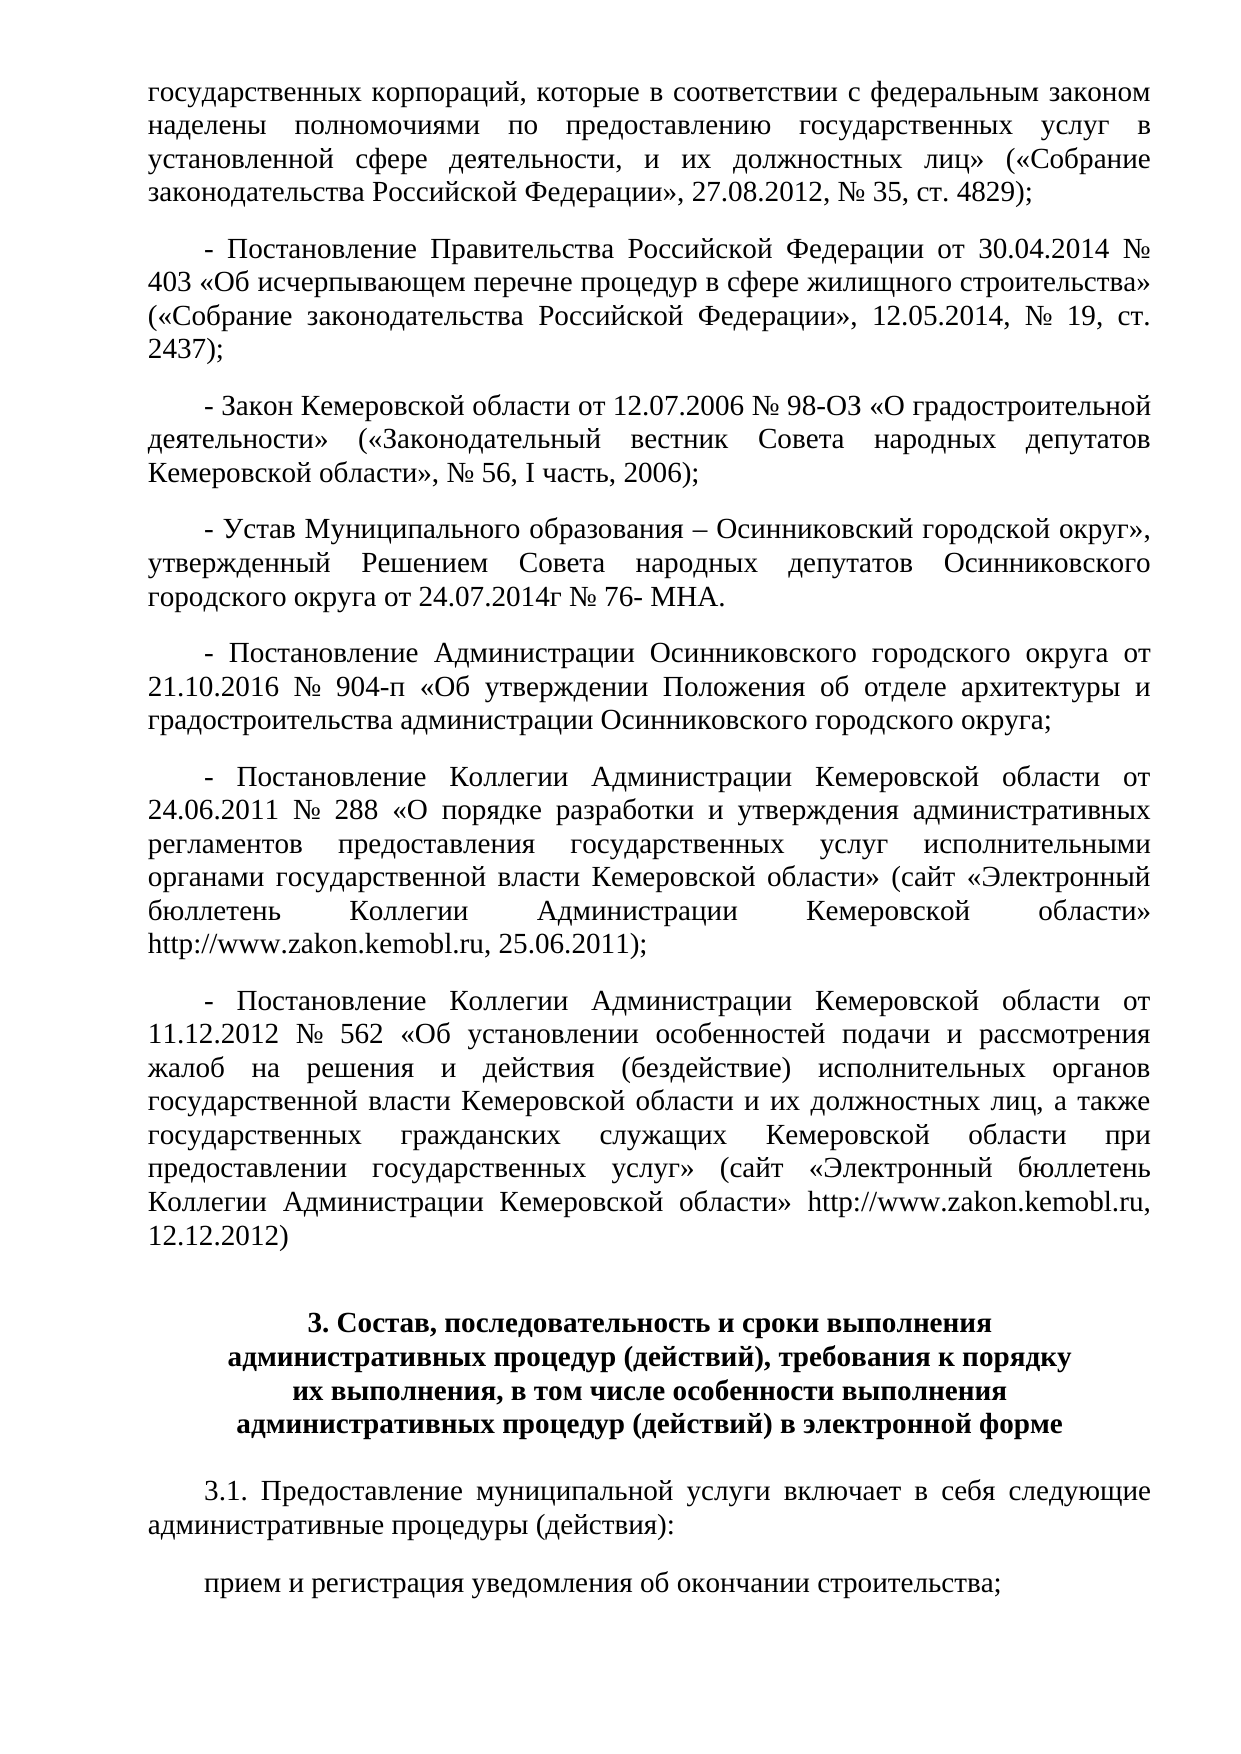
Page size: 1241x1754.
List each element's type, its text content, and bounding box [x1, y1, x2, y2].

text - Устав Муниципального образования – Осинниковский городской округ», утвержденный Решением Совета народных депутатов Осинниковского городского округа от 24.07.2014г № 76- МНА. [148, 512, 1152, 612]
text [148, 74, 1152, 208]
text 3.1. Предоставление муниципальной услуги включает в себя следующие административные процедуры (действия): [148, 1473, 1152, 1540]
text 3. Состав, последовательность и сроки выполнения [148, 1306, 1152, 1339]
text административных процедур (действий), требования к порядку [148, 1339, 1152, 1373]
text - Постановление Коллегии Администрации Кемеровской области от 11.12.2012 № 562 «Об установлении особенностей подачи и рассмотрения жалоб на решения и действия (бездействие) исполнительных органов государственной власти Кемеровской области и их должностных лиц, а также государственных гражданских служащих Кемеровской области при предоставлении государственных услуг» (сайт «Электронный бюллетень Коллегии Администрации Кемеровской области» http://www.zakon.kemobl.ru, 12.12.2012) [148, 983, 1152, 1251]
text - Закон Кемеровской области от 12.07.2006 № 98-ОЗ «О градостроительной деятельности» («Законодательный вестник Совета народных депутатов Кемеровской области», № 56, I часть, 2006); [148, 388, 1152, 489]
text прием и регистрация уведомления об окончании строительства; [148, 1565, 1152, 1599]
text - Постановление Администрации Осинниковского городского округа от 21.10.2016 № 904-п «Об утверждении Положения об отделе архитектуры и градостроительства администрации Осинниковского городского округа; [148, 635, 1152, 736]
text - Постановление Коллегии Администрации Кемеровской области от 24.06.2011 № 288 «О порядке разработки и утверждения административных регламентов предоставления государственных услуг исполнительными органами государственной власти Кемеровской области» (сайт «Электронный бюллетень Коллегии Администрации Кемеровской области» http://www.zakon.kemobl.ru, 25.06.2011); [148, 759, 1152, 960]
text административных процедур (действий) в электронной форме [148, 1406, 1152, 1440]
text их выполнения, в том числе особенности выполнения [148, 1373, 1152, 1406]
text - Постановление Правительства Российской Федерации от 30.04.2014 № 403 «Об исчерпывающем перечне процедур в сфере жилищного строительства» («Собрание законодательства Российской Федерации», 12.05.2014, № 19, ст. 2437); [148, 231, 1152, 365]
